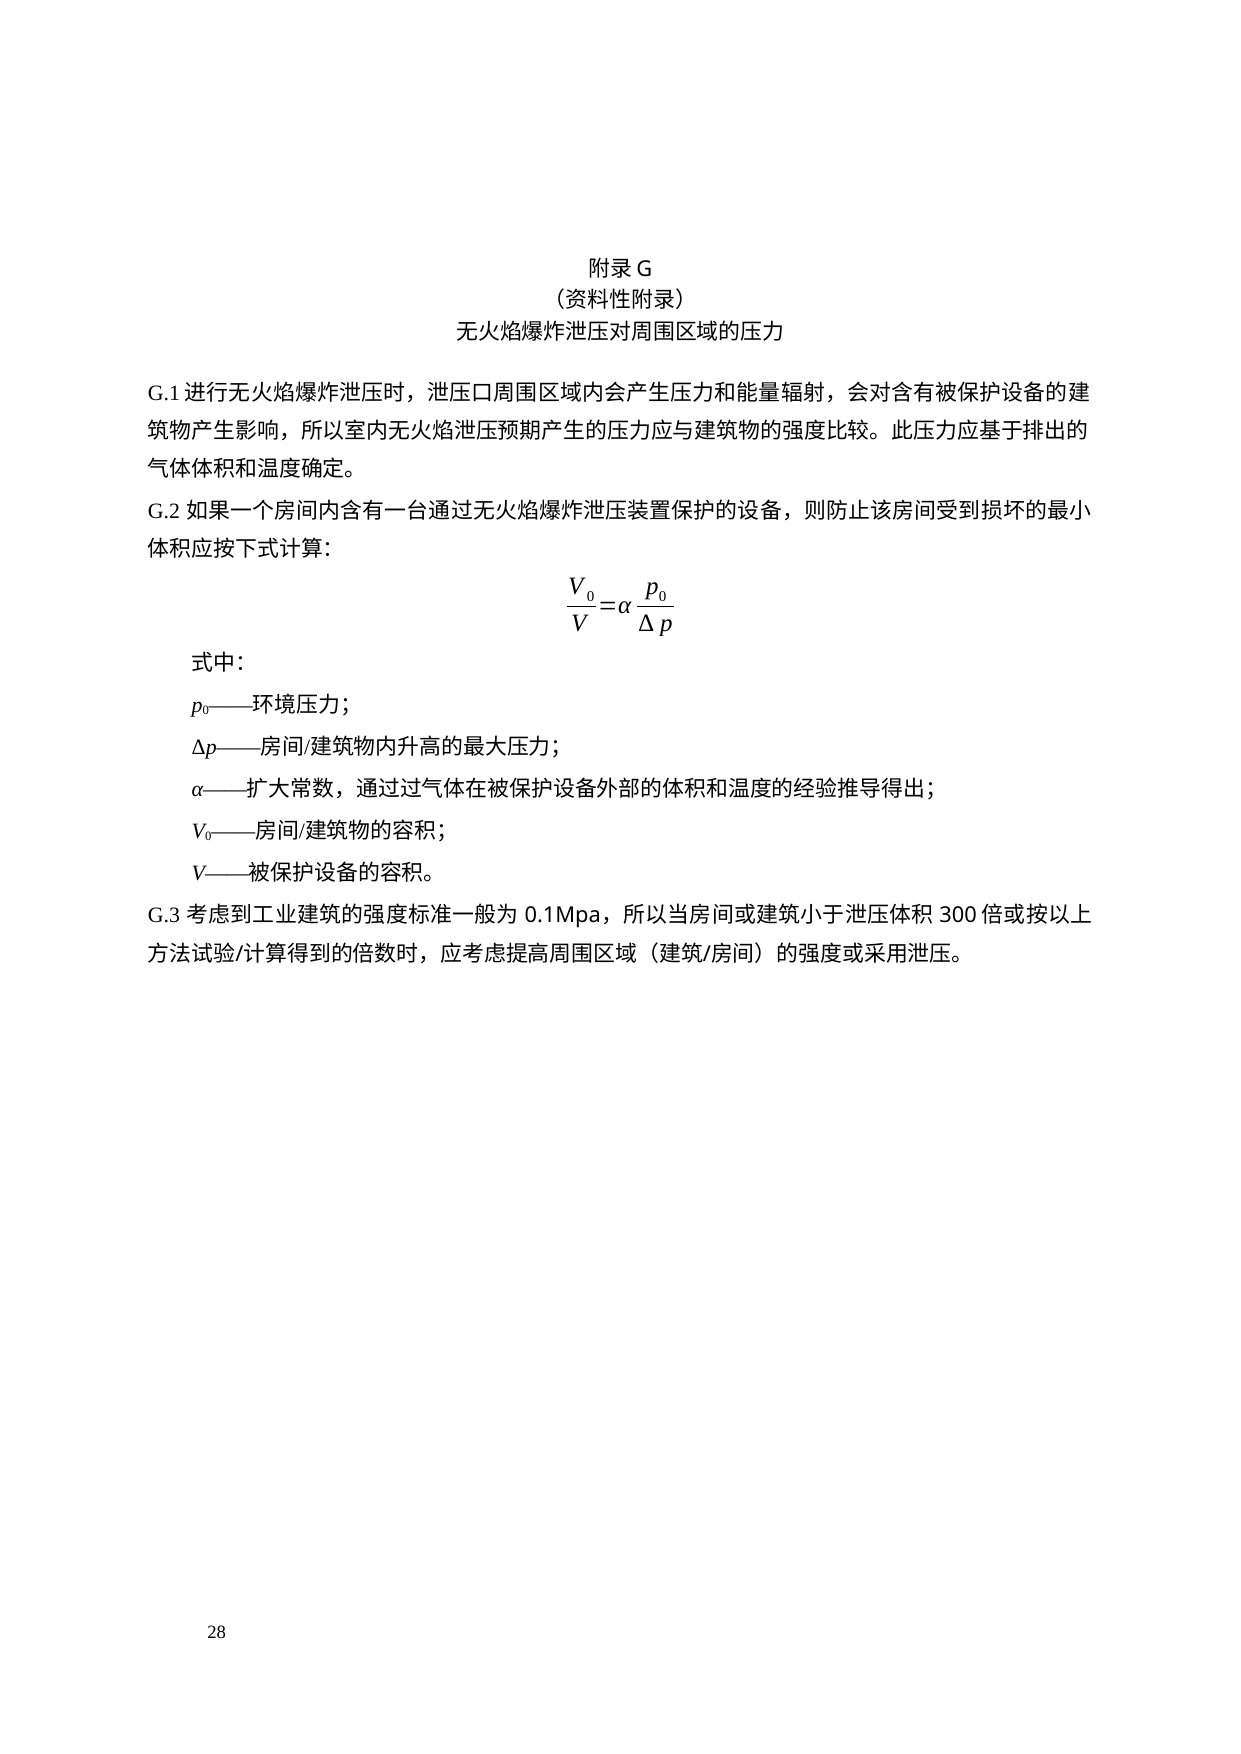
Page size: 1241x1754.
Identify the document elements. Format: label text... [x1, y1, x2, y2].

text V——被保护设备的容积。 [148, 855, 1092, 887]
text 附录G （资料性附录） 无火焰爆炸泄压对周围区域的压力 [148, 251, 1092, 346]
text G.2 如果一个房间内含有一台通过无火焰爆炸泄压装置保护的设备，则防止该房间受到损坏的最小体积应按下式计算： [148, 493, 1092, 563]
text G.3 考虑到工业建筑的强度标准一般为0.1Mpa，所以当房间或建筑小于泄压体积300倍或按以上方法试验/计算得到的倍数时，应考虑提高周围区域（建筑/房间）的强度或采用泄压。 [148, 897, 1092, 967]
text α——扩大常数，通过过气体在被保护设备外部的体积和温度的经验推导得出； [148, 771, 1092, 803]
text 式中： [148, 645, 1092, 677]
text Δp——房间/建筑物内升高的最大压力； [148, 729, 1092, 761]
text V0——房间/建筑物的容积； [148, 813, 1092, 845]
text G.1进行无火焰爆炸泄压时，泄压口周围区域内会产生压力和能量辐射，会对含有被保护设备的建筑物产生影响，所以室内无火焰泄压预期产生的压力应与建筑物的强度比较。此压力应基于排出的气体体积和温度确定。 [148, 375, 1092, 483]
text p0——环境压力； [148, 687, 1092, 719]
